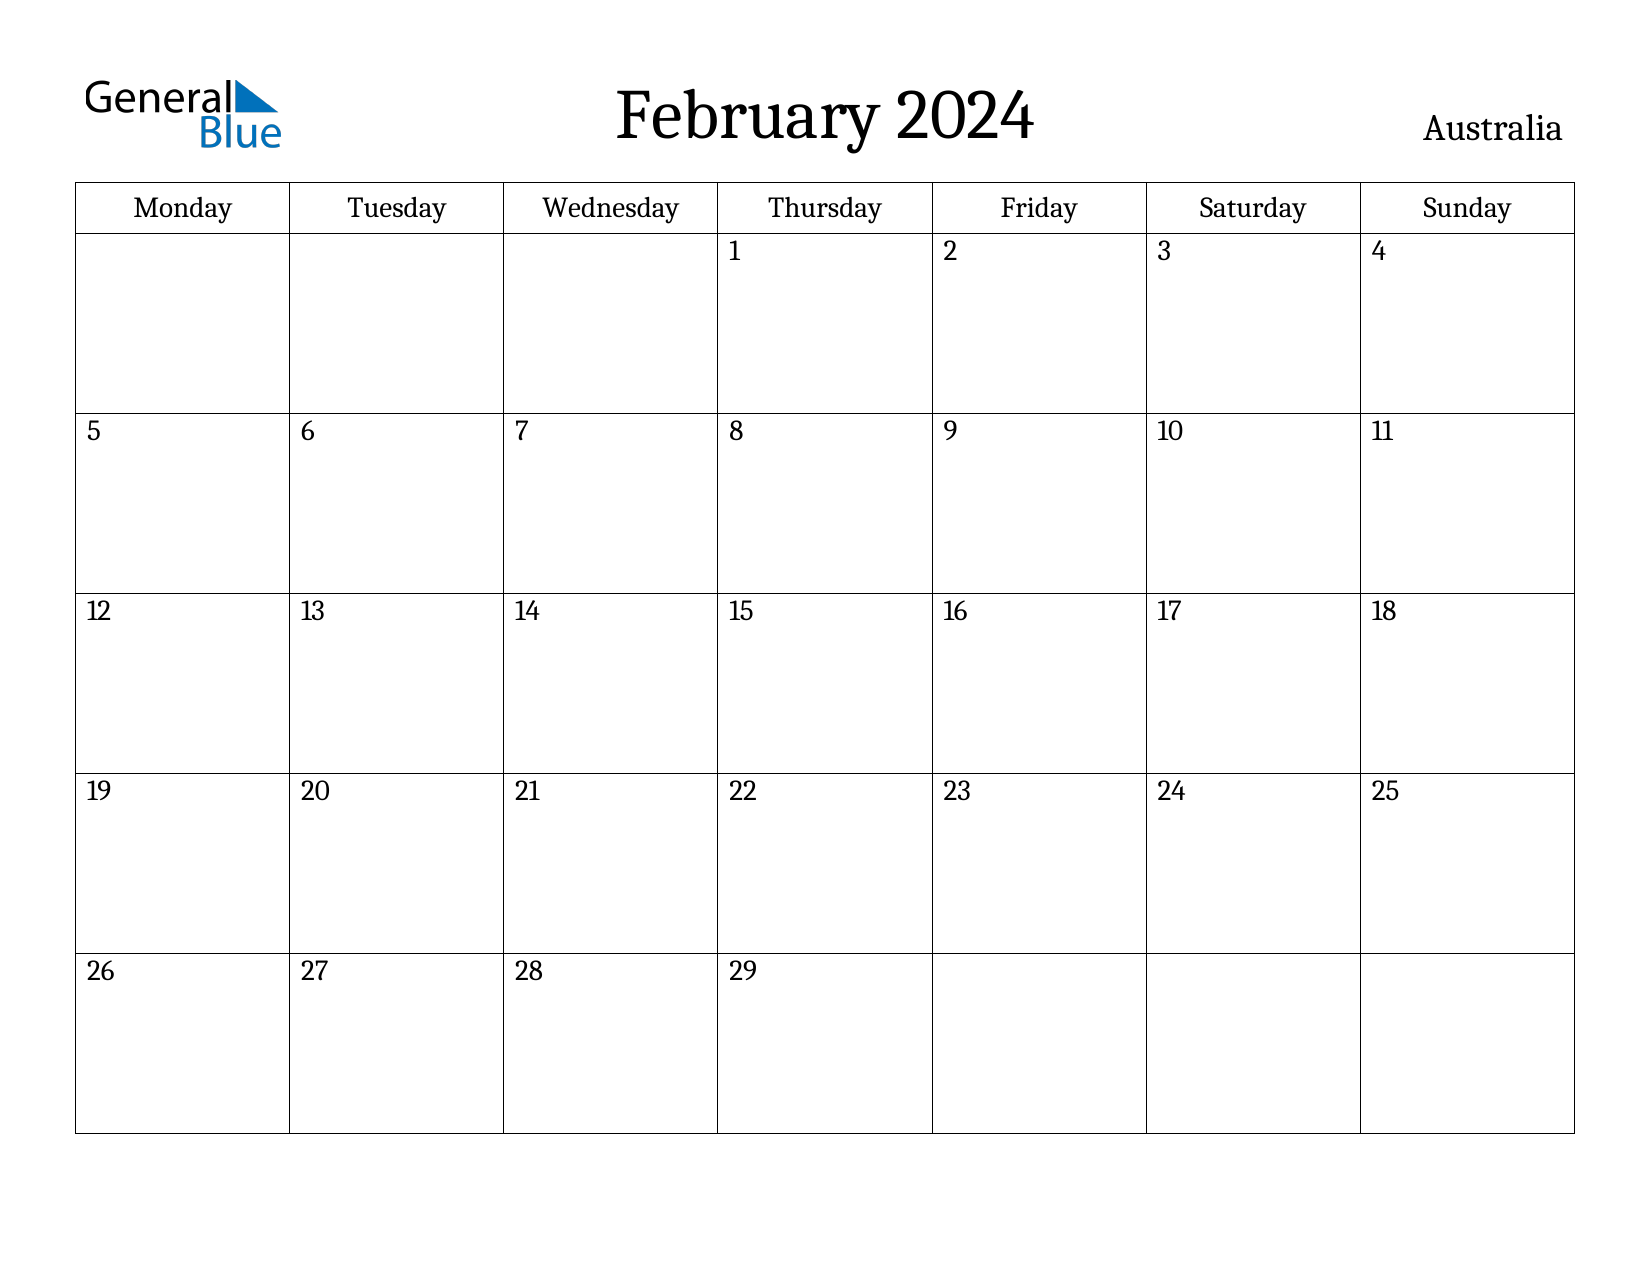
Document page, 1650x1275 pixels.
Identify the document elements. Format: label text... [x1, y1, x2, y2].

table_cell Monday [76, 183, 289, 233]
table_cell 15 [718, 594, 932, 627]
table_cell [76, 234, 289, 267]
table_cell [504, 267, 717, 413]
table_cell [290, 234, 503, 267]
table_cell [76, 267, 289, 413]
table_cell [76, 448, 289, 593]
table_cell [718, 627, 932, 773]
table_cell 5 [76, 414, 289, 447]
table_cell [1361, 627, 1574, 773]
table_cell 27 [290, 954, 503, 987]
table_cell [290, 988, 503, 1133]
picture [86, 80, 281, 148]
table_cell [504, 808, 717, 953]
table_cell Wednesday [504, 183, 717, 233]
table_cell [1147, 627, 1360, 773]
table_cell [290, 808, 503, 953]
table_cell [933, 988, 1146, 1133]
table_header Australia [1146, 75, 1574, 182]
table_cell [1147, 267, 1360, 413]
table_cell [933, 627, 1146, 773]
table_cell [504, 234, 717, 267]
table_cell 8 [718, 414, 932, 447]
table_cell 20 [290, 774, 503, 807]
table_cell [76, 808, 289, 953]
table_cell Sunday [1361, 183, 1574, 233]
table_header [76, 75, 503, 182]
table_cell [290, 448, 503, 593]
table_cell 28 [504, 954, 717, 987]
table_cell [504, 627, 717, 773]
table_cell 14 [504, 594, 717, 627]
table_cell Tuesday [290, 183, 503, 233]
table_cell [718, 808, 932, 953]
table_cell 19 [76, 774, 289, 807]
table_cell 12 [76, 594, 289, 627]
table_cell [1361, 808, 1574, 953]
table_cell 7 [504, 414, 717, 447]
table_cell [504, 988, 717, 1133]
table_cell 16 [933, 594, 1146, 627]
table_cell [933, 954, 1146, 987]
table_cell 25 [1361, 774, 1574, 807]
table_cell 24 [1147, 774, 1360, 807]
table_cell [1361, 267, 1574, 413]
table_cell 9 [933, 414, 1146, 447]
table_cell 11 [1361, 414, 1574, 447]
table_cell 1 [718, 234, 932, 267]
table_cell [1361, 988, 1574, 1133]
table_cell [1147, 448, 1360, 593]
table_cell Friday [933, 183, 1146, 233]
table_cell 21 [504, 774, 717, 807]
table_cell [1361, 954, 1574, 987]
table_cell 4 [1361, 234, 1574, 267]
table_cell [718, 267, 932, 413]
table_cell [1147, 988, 1360, 1133]
table_cell 3 [1147, 234, 1360, 267]
table_cell Thursday [718, 183, 932, 233]
table_cell 10 [1147, 414, 1360, 447]
table_cell 29 [718, 954, 932, 987]
table_cell 23 [933, 774, 1146, 807]
table_cell 6 [290, 414, 503, 447]
table_cell 26 [76, 954, 289, 987]
table_cell [933, 448, 1146, 593]
table_header February 2024 [504, 75, 1146, 182]
table_cell 17 [1147, 594, 1360, 627]
table_cell [933, 808, 1146, 953]
table_cell [76, 988, 289, 1133]
table_cell [1147, 954, 1360, 987]
table_cell 13 [290, 594, 503, 627]
table_cell 22 [718, 774, 932, 807]
table_cell [76, 627, 289, 773]
table_cell [933, 267, 1146, 413]
table_cell Saturday [1147, 183, 1360, 233]
table_cell [1361, 448, 1574, 593]
table_cell [290, 627, 503, 773]
table_cell [718, 448, 932, 593]
table_cell [718, 988, 932, 1133]
table_cell 18 [1361, 594, 1574, 627]
table_cell [290, 267, 503, 413]
table_cell 2 [933, 234, 1146, 267]
table_cell [504, 448, 717, 593]
table_cell [1147, 808, 1360, 953]
